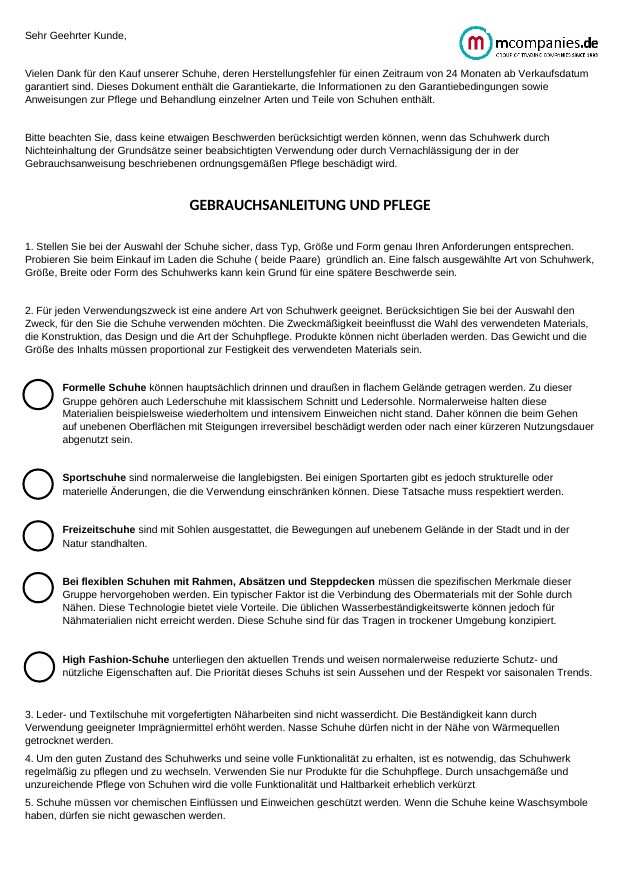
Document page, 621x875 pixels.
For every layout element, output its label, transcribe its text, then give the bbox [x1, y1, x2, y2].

text Bitte beachten Sie, dass keine etwaigen Beschwerden berücksichtigt werden können, wenn das Schuhwerk durch Nichteinhaltung der Grundsätze seiner beabsichtigten Verwendung oder durch Vernachlässigung der in der Gebrauchsanweisung beschriebenen ordnungsgemäßen Pflege beschädigt wird. [25, 132, 595, 169]
list Formelle Schuhe können hauptsächlich drinnen und draußen in flachem Gelände getragen werden. Zu dieser Gruppe gehören auch Lederschuhe mit klassischem Schnitt und Ledersohle. Normalerweise halten diese Materialien beispielsweise wiederholtem und intensivem Einweichen nicht stand. Daher können die beim Gehen auf unebenen Oberflächen mit Steigungen irreversibel beschädigt werden oder nach einer kürzeren Nutzungsdauer abgenutzt sein. [25, 381, 595, 446]
text Vielen Dank für den Kauf unserer Schuhe, deren Herstellungsfehler für einen Zeitraum von 24 Monaten ab Verkaufsdatum garantiert sind. Dieses Dokument enthält die Garantiekarte, die Informationen zu den Garantiebedingungen sowie Anweisungen zur Pflege und Behandlung einzelner Arten und Teile von Schuhen enthält. [25, 68, 595, 106]
text 1. Stellen Sie bei der Auswahl der Schuhe sicher, dass Typ, Größe und Form genau Ihren Anforderungen entsprechen. Probieren Sie beim Einkauf im Laden die Schuhe ( beide Paare) gründlich an. Eine falsch ausgewählte Art von Schuhwerk, Größe, Breite oder Form des Schuhwerks kann kein Grund für eine spätere Beschwerde sein. [25, 241, 595, 279]
list Freizeitschuhe sind mit Sohlen ausgestattet, die Bewegungen auf unebenem Gelände in der Stadt und in der Natur standhalten. [48, 523, 595, 549]
picture [457, 25, 600, 61]
text GEBRAUCHSANLEITUNG UND PFLEGE [25, 195, 595, 214]
text 2. Für jeden Verwendungszweck ist eine andere Art von Schuhwerk geeignet. Berücksichtigen Sie bei der Auswahl den Zweck, für den Sie die Schuhe verwenden möchten. Die Zweckmäßigkeit beeinflusst die Wahl des verwendeten Materials, die Konstruktion, das Design und die Art der Schuhpflege. Produkte können nicht überladen werden. Das Gewicht und die Größe des Inhalts müssen proportional zur Festigkeit des verwendeten Materials sein. [25, 304, 595, 355]
text 3. Leder- und Textilschuhe mit vorgefertigten Näharbeiten sind nicht wasserdicht. Die Beständigkeit kann durch Verwendung geeigneter Imprägniermittel erhöht werden. Nasse Schuhe dürfen nicht in der Nähe von Wärmequellen getrocknet werden. [25, 709, 595, 747]
list Sportschuhe sind normalerweise die langlebigsten. Bei einigen Sportarten gibt es jedoch strukturelle oder materielle Änderungen, die die Verwendung einschränken können. Diese Tatsache muss respektiert werden. [47, 472, 595, 498]
text 4. Um den guten Zustand des Schuhwerks und seine volle Funktionalität zu erhalten, ist es notwendig, das Schuhwerk regelmäßig zu pflegen und zu wechseln. Verwenden Sie nur Produkte für die Schuhpflege. Durch unsachgemäße und unzureichende Pflege von Schuhen wird die volle Funktionalität und Haltbarkeit erheblich verkürzt. [25, 753, 595, 791]
list High Fashion-Schuhe unterliegen den aktuellen Trends und weisen normalerweise reduzierte Schutz- und nützliche Eigenschaften auf. Die Priorität dieses Schuhs ist sein Aussehen und der Respekt vor saisonalen Trends. [50, 654, 595, 678]
list Bei flexiblen Schuhen mit Rahmen, Absätzen und Steppdecken müssen die spezifischen Merkmale dieser Gruppe hervorgehoben werden. Ein typischer Faktor ist die Verbindung des Obermaterials mit der Sohle durch Nähen. Diese Technologie bietet viele Vorteile. Die üblichen Wasserbeständigkeitswerte können jedoch für Nähmaterialien nicht erreicht werden. Diese Schuhe sind für das Tragen in trockener Umgebung konzipiert. [25, 575, 595, 627]
text 5. Schuhe müssen vor chemischen Einflüssen und Einweichen geschützt werden. Wenn die Schuhe keine Waschsymbole haben, dürfen sie nicht gewaschen werden. [25, 797, 595, 822]
